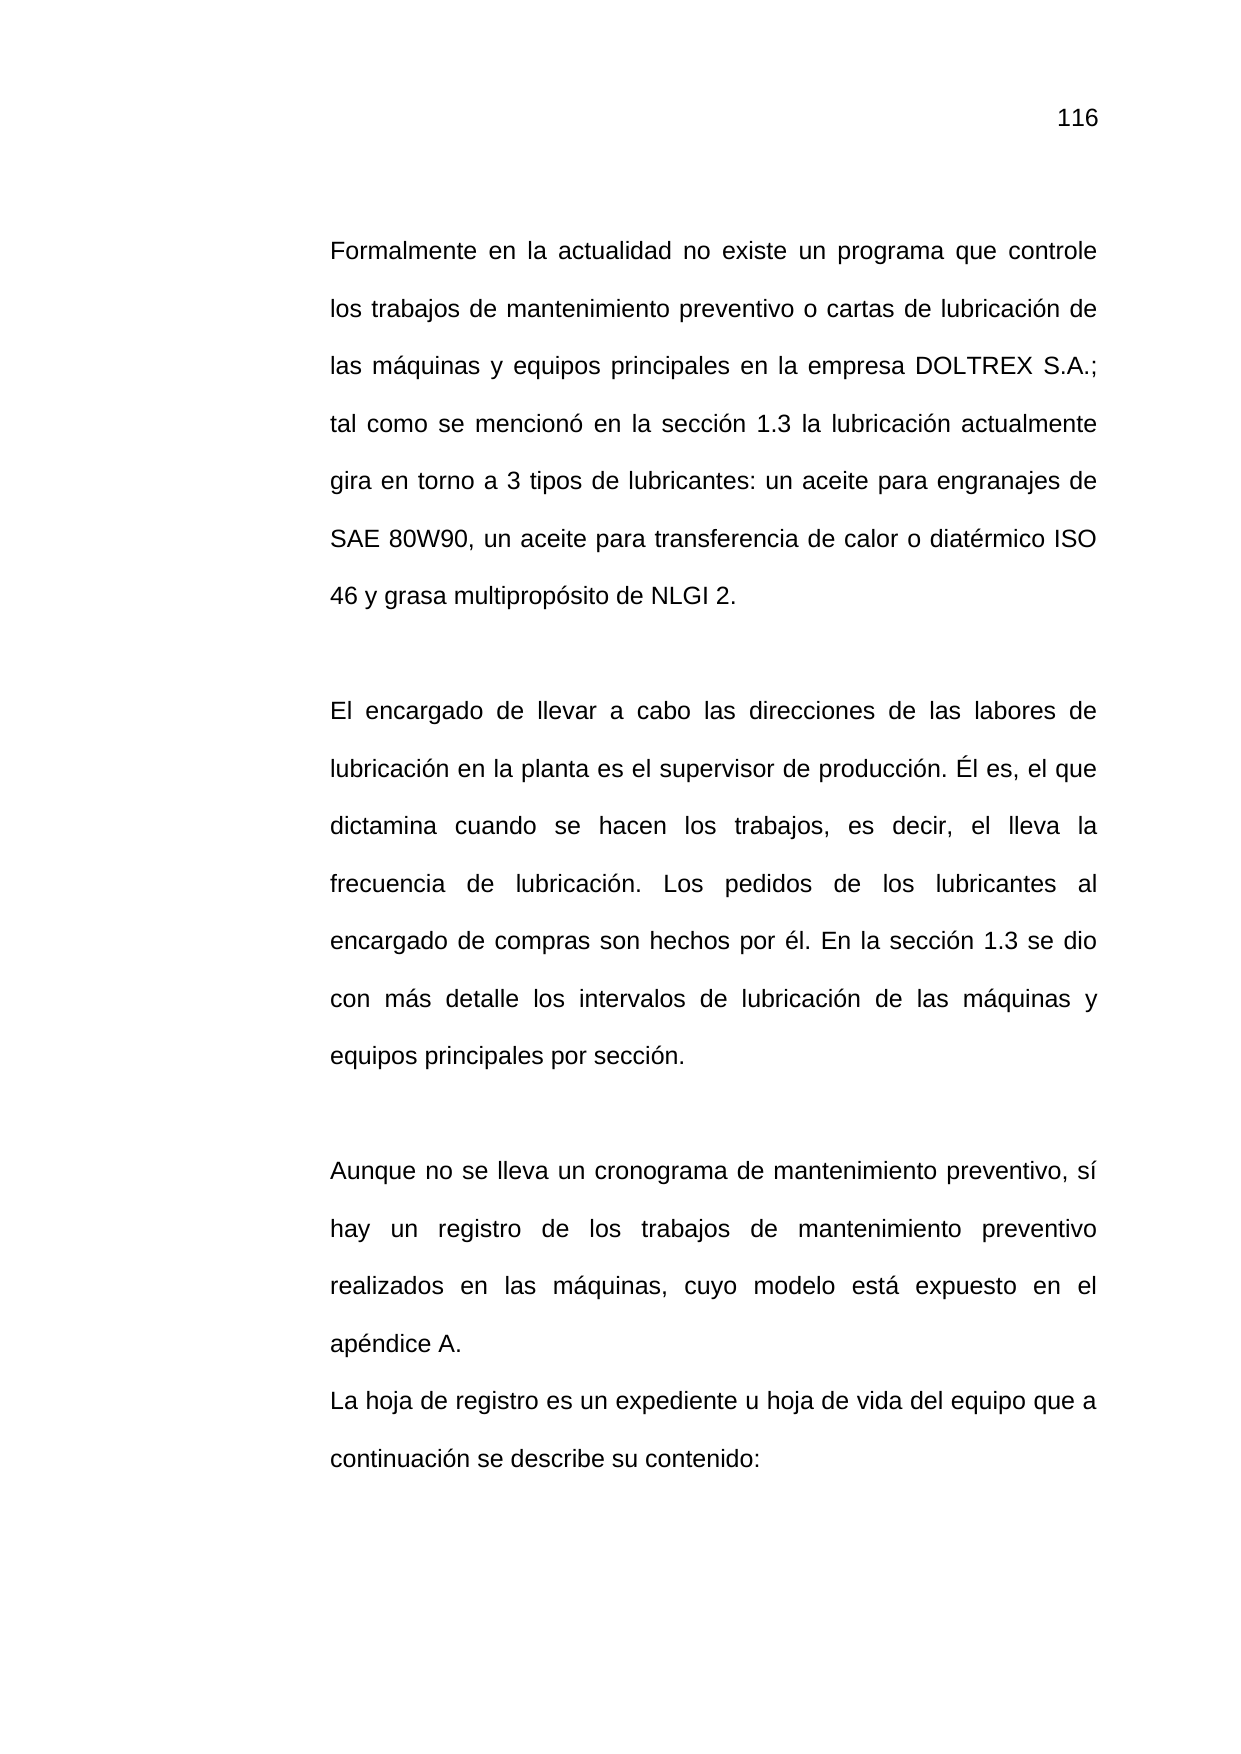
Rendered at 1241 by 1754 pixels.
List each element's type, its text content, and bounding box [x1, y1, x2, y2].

text Formalmente en la actualidad no existe un programa que controle los trabajos de mantenimiento preventivo o cartas de lubricación de las máquinas y equipos principales en la empresa DOLTREX S.A.; tal como se mencionó en la sección 1.3 la lubricación actualmente gira en torno a 3 tipos de lubricantes: un aceite para engranajes de SAE 80W90, un aceite para transferencia de calor o diatérmico ISO 46 y grasa multipropósito de NLGI 2. [330, 236, 1098, 610]
text La hoja de registro es un expediente u hoja de vida del equipo que a continuación se describe su contenido: [330, 1386, 1098, 1472]
text El encargado de llevar a cabo las direcciones de las labores de lubricación en la planta es el supervisor de producción. Él es, el que dictamina cuando se hacen los trabajos, es decir, el lleva la frecuencia de lubricación. Los pedidos de los lubricantes al encargado de compras son hechos por él. En la sección 1.3 se dio con más detalle los intervalos de lubricación de las máquinas y equipos principales por sección. [330, 696, 1098, 1070]
text Aunque no se lleva un cronograma de mantenimiento preventivo, sí hay un registro de los trabajos de mantenimiento preventivo realizados en las máquinas, cuyo modelo está expuesto en el apéndice A. [330, 1156, 1098, 1357]
